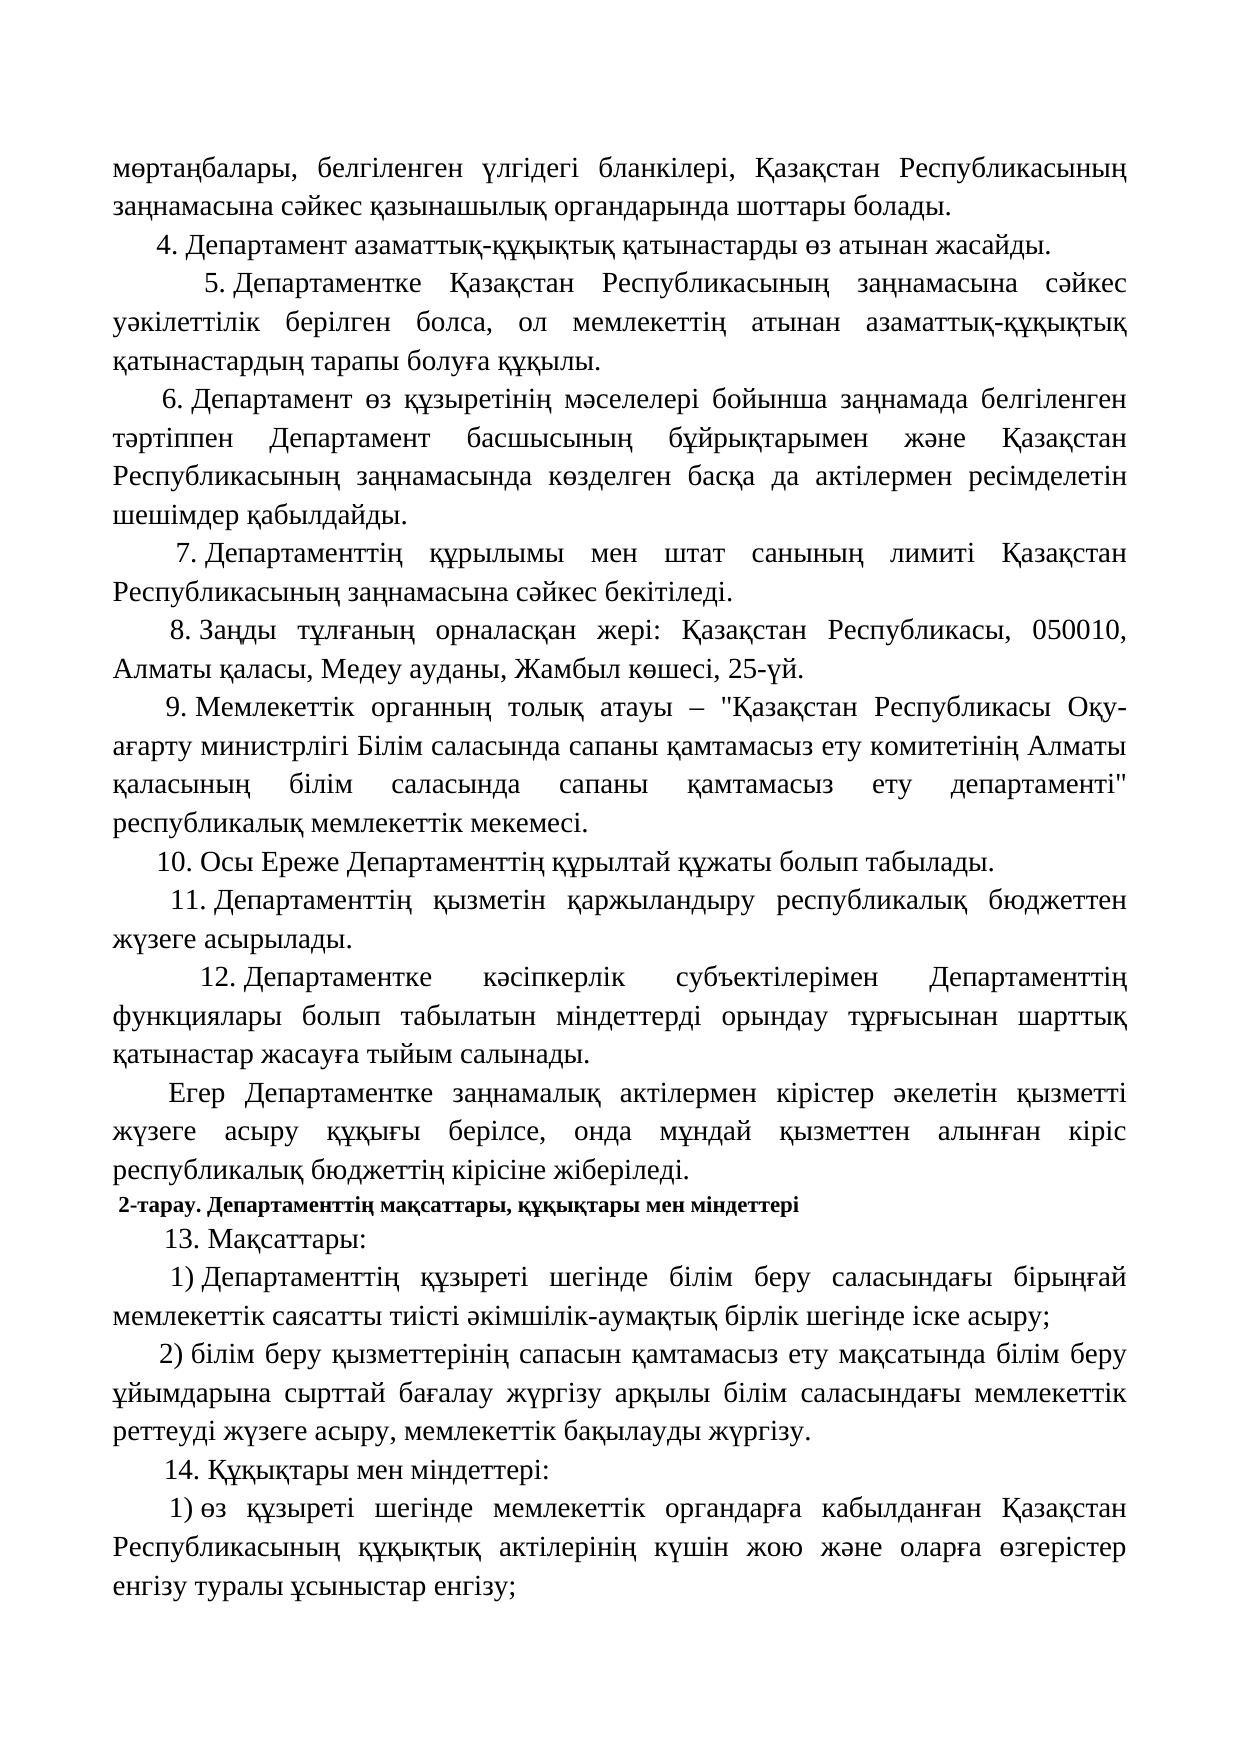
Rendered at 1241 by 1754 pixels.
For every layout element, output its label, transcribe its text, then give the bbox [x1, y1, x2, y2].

text 9. Мемлекеттік органның толық атауы – "Қазақстан Республикасы Оқу-ағарту министрлігі Білім саласында сапаны қамтамасыз ету комитетінің Алматы қаласының білім саласында сапаны қамтамасыз ету департаменті" республикалық мемлекеттік мекемесі. [112, 689, 1128, 839]
text 4. Департамент азаматтық-құқықтық қатынастарды өз атынан жасайды. [112, 227, 1128, 261]
text 6. Департамент өз құзыретінің мәселелері бойынша заңнамада белгіленген тәртіппен Департамент басшысының бұйрықтарымен және Қазақстан Республикасының заңнамасында көзделген басқа да актілермен ресімделетін шешімдер қабылдайды. [112, 381, 1128, 530]
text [112, 150, 1128, 222]
text 12. Департаментке кәсіпкерлік субъектілерімен Департаменттің функциялары болып табылатын міндеттерді орындау тұрғысынан шарттық қатынастар жасауға тыйым салынады. [112, 959, 1128, 1070]
text Егер Департаментке заңнамалық актілермен кірістер әкелетін қызметті жүзеге асыру құқығы берілсе, онда мұндай қызметтен алынған кiрiс республикалық бюджеттің кірісіне жіберіледі. [112, 1075, 1128, 1186]
text 7. Департаменттің құрылымы мен штат санының лимиті Қазақстан Республикасының заңнамасына сәйкес бекітіледі. [112, 535, 1128, 607]
text 5. Департаментке Қазақстан Республикасының заңнамасына сәйкес уәкілеттілік берілген болса, ол мемлекеттің атынан азаматтық-құқықтық қатынастардың тарапы болуға құқылы. [112, 266, 1128, 376]
text 8. Заңды тұлғаның орналасқан жері: Қазақстан Республикасы, 050010, Алматы қаласы, Медеу ауданы, Жамбыл көшесі, 25-үй. [112, 612, 1128, 684]
text 2-тарау. Департаменттің мақсаттары, құқықтары мен міндеттері [112, 1191, 1128, 1217]
text 2) білім беру қызметтерінің сапасын қамтамасыз ету мақсатында білім беру ұйымдарына сырттай бағалау жүргізу арқылы білім саласындағы мемлекеттік реттеуді жүзеге асыру, мемлекеттік бақылауды жүргізу. [112, 1336, 1128, 1447]
text 10. Осы Ереже Департаменттің құрылтай құжаты болып табылады. [112, 844, 1128, 877]
text 1) өз құзыреті шегінде мемлекеттік органдарға кабылданған Қазақстан Республикасының құқықтық актілерінің күшін жою және оларға өзгерістер енгізу туралы ұсыныстар енгізу; [112, 1491, 1128, 1601]
text 1) Департаменттің құзыреті шегінде білім беру саласындағы бірыңғай мемлекеттік саясатты тиісті әкімшілік-аумақтық бірлік шегінде іске асыру; [112, 1259, 1128, 1331]
text 11. Департаменттің қызметін қаржыландыру республикалық бюджеттен жүзеге асырылады. [112, 882, 1128, 954]
text 14. Құқықтары мен міндеттері: [112, 1452, 1128, 1486]
text 13. Мақсаттары: [112, 1221, 1128, 1254]
